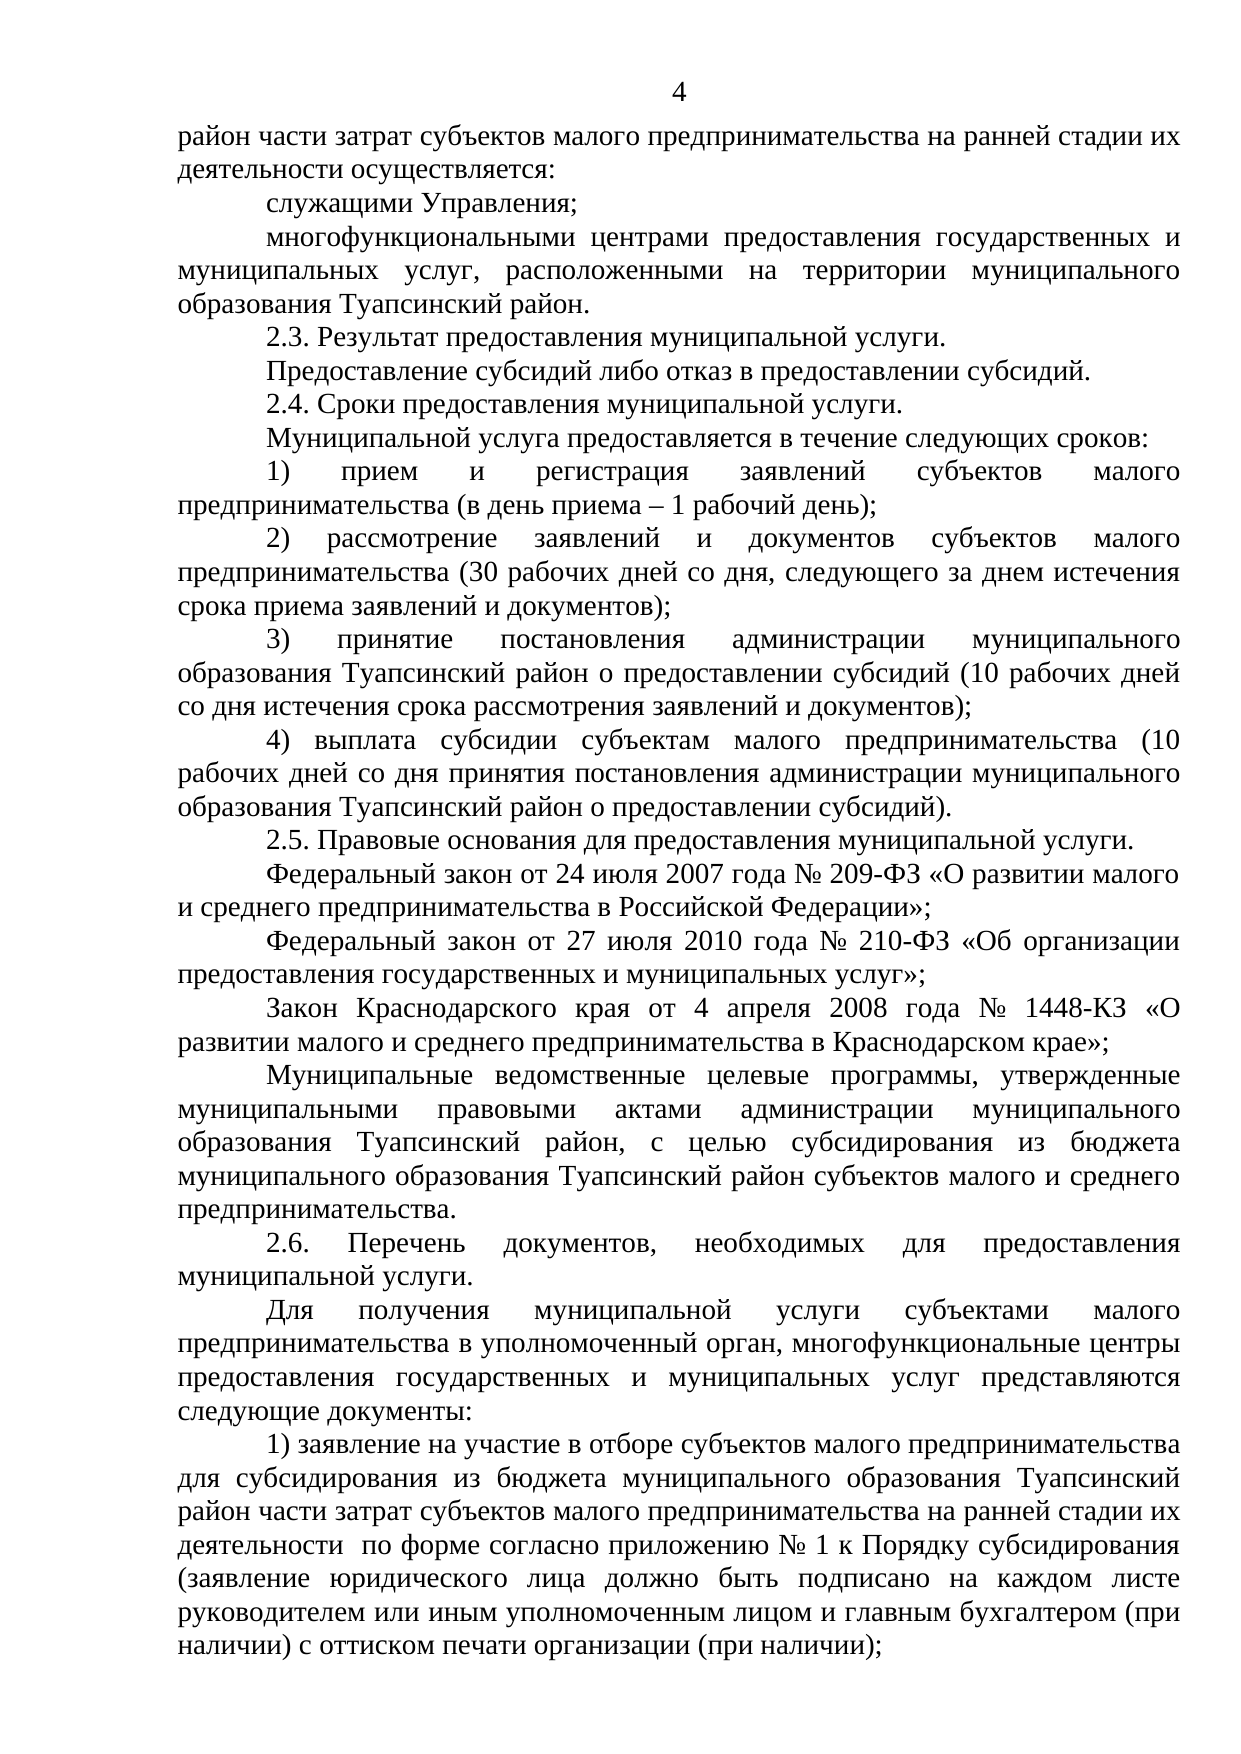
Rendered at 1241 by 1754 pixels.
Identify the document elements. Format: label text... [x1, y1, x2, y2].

text многофункциональными центрами предоставления государственных и муниципальных услуг, расположенными на территории муниципального образования Туапсинский район. [177, 219, 1181, 319]
text 2.5. Правовые основания для предоставления муниципальной услуги. [177, 822, 1181, 856]
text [177, 118, 1181, 185]
text Для получения муниципальной услуги субъектами малого предпринимательства в уполномоченный орган, многофункциональные центры предоставления государственных и муниципальных услуг представляются следующие документы: [177, 1292, 1181, 1426]
text Муниципальные ведомственные целевые программы, утвержденные муниципальными правовыми актами администрации муниципального образования Туапсинский район, с целью субсидирования из бюджета муниципального образования Туапсинский район субъектов малого и среднего предпринимательства. [177, 1057, 1181, 1225]
text 1) заявление на участие в отборе субъектов малого предпринимательства для субсидирования из бюджета муниципального образования Туапсинский район части затрат субъектов малого предпринимательства на ранней стадии их деятельности по форме согласно приложению № 1 к Порядку субсидирования (заявление юридического лица должно быть подписано на каждом листе руководителем или иным уполномоченным лицом и главным бухгалтером (при наличии) с оттиском печати организации (при наличии); [177, 1426, 1181, 1661]
text 2) рассмотрение заявлений и документов субъектов малого предпринимательства (30 рабочих дней со дня, следующего за днем истечения срока приема заявлений и документов); [177, 521, 1181, 621]
text Закон Краснодарского края от 4 апреля 2008 года № 1448-КЗ «О развитии малого и среднего предпринимательства в Краснодарском крае»; [177, 990, 1181, 1057]
text Муниципальной услуга предоставляется в течение следующих сроков: [177, 420, 1181, 453]
text Федеральный закон от 27 июля 2010 года № 210-ФЗ «Об организации предоставления государственных и муниципальных услуг»; [177, 923, 1181, 990]
text служащими Управления; [177, 185, 1181, 219]
text 2.6. Перечень документов, необходимых для предоставления муниципальной услуги. [177, 1225, 1181, 1292]
text 3) принятие постановления администрации муниципального образования Туапсинский район о предоставлении субсидий (10 рабочих дней со дня истечения срока рассмотрения заявлений и документов); [177, 621, 1181, 722]
text Предоставление субсидий либо отказ в предоставлении субсидий. [177, 353, 1181, 386]
text 2.3. Результат предоставления муниципальной услуги. [177, 319, 1181, 353]
text 1) прием и регистрация заявлений субъектов малого предпринимательства (в день приема – 1 рабочий день); [177, 453, 1181, 521]
text 4) выплата субсидии субъектам малого предпринимательства (10 рабочих дней со дня принятия постановления администрации муниципального образования Туапсинский район о предоставлении субсидий). [177, 722, 1181, 822]
text 2.4. Сроки предоставления муниципальной услуги. [177, 386, 1181, 420]
text Федеральный закон от 24 июля 2007 года № 209-ФЗ «О развитии малого и среднего предпринимательства в Российской Федерации»; [177, 856, 1181, 923]
